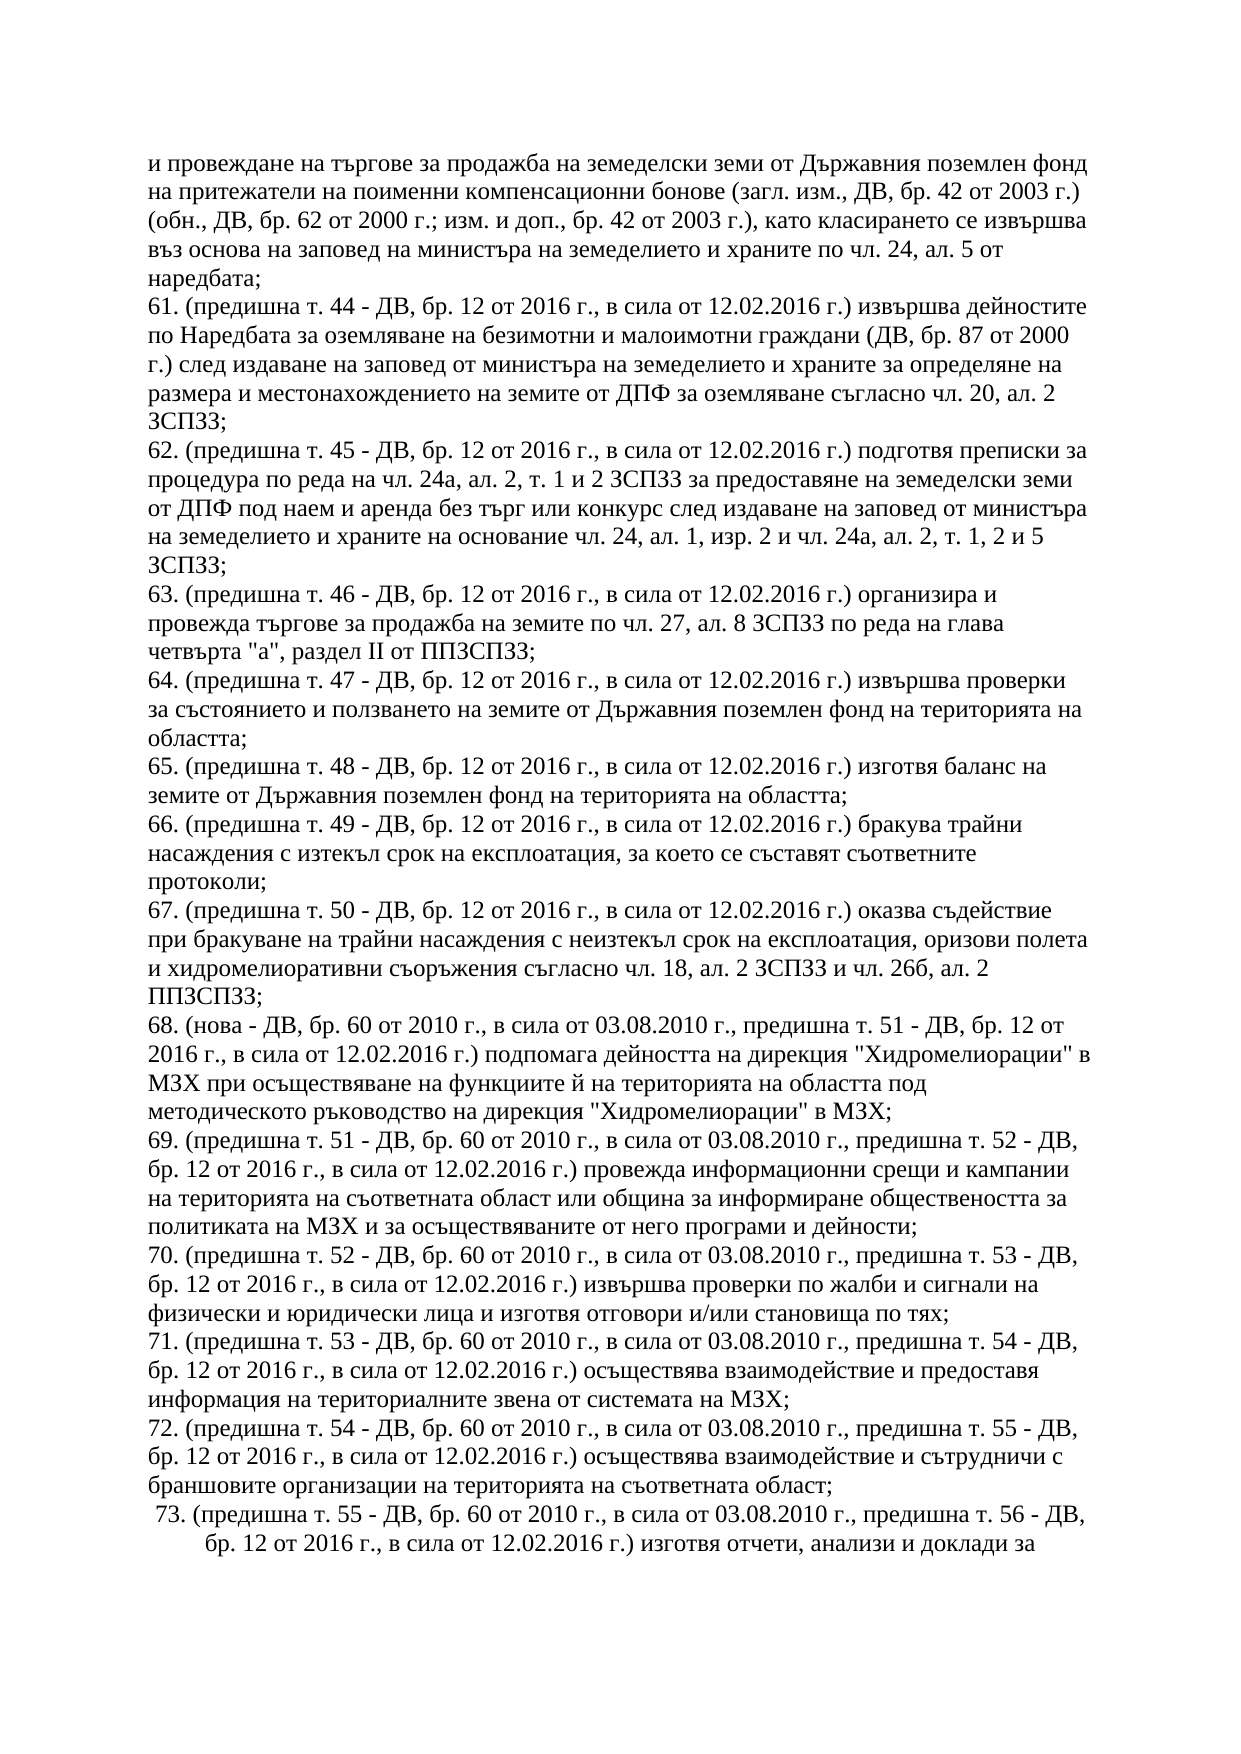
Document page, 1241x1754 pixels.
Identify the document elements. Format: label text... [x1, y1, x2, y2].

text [148, 148, 1093, 291]
text 61. (предишна т. 44 - ДВ, бр. 12 от 2016 г., в сила от 12.02.2016 г.) извършва дейностите по Наредбата за оземляване на безимотни и малоимотни граждани (ДВ, бр. 87 от 2000 г.) след издаване на заповед от министъра на земеделието и храните за определяне на размера и местонахождението на земите от ДПФ за оземляване съгласно чл. 20, ал. 2 ЗСПЗЗ; [148, 291, 1093, 435]
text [148, 1499, 1093, 1556]
text 72. (предишна т. 54 - ДВ, бр. 60 от 2010 г., в сила от 03.08.2010 г., предишна т. 55 - ДВ, бр. 12 от 2016 г., в сила от 12.02.2016 г.) осъществява взаимодействие и сътрудничи с браншовите организации на територията на съответната област; [148, 1413, 1093, 1499]
text 62. (предишна т. 45 - ДВ, бр. 12 от 2016 г., в сила от 12.02.2016 г.) подготвя преписки за процедура по реда на чл. 24а, ал. 2, т. 1 и 2 ЗСПЗЗ за предоставяне на земеделски земи от ДПФ под наем и аренда без търг или конкурс след издаване на заповед от министъра на земеделието и храните на основание чл. 24, ал. 1, изр. 2 и чл. 24а, ал. 2, т. 1, 2 и 5 ЗСПЗЗ; [148, 435, 1093, 579]
text 64. (предишна т. 47 - ДВ, бр. 12 от 2016 г., в сила от 12.02.2016 г.) извършва проверки за състоянието и ползването на земите от Държавния поземлен фонд на територията на областта; [148, 665, 1093, 751]
text 69. (предишна т. 51 - ДВ, бр. 60 от 2010 г., в сила от 03.08.2010 г., предишна т. 52 - ДВ, бр. 12 от 2016 г., в сила от 12.02.2016 г.) провежда информационни срещи и кампании на територията на съответната област или община за информиране обществеността за политиката на МЗХ и за осъществяваните от него програми и дейности; [148, 1125, 1093, 1240]
text 71. (предишна т. 53 - ДВ, бр. 60 от 2010 г., в сила от 03.08.2010 г., предишна т. 54 - ДВ, бр. 12 от 2016 г., в сила от 12.02.2016 г.) осъществява взаимодействие и предоставя информация на териториалните звена от системата на МЗХ; [148, 1326, 1093, 1413]
text 70. (предишна т. 52 - ДВ, бр. 60 от 2010 г., в сила от 03.08.2010 г., предишна т. 53 - ДВ, бр. 12 от 2016 г., в сила от 12.02.2016 г.) извършва проверки по жалби и сигнали на физически и юридически лица и изготвя отговори и/или становища по тях; [148, 1240, 1093, 1326]
text 63. (предишна т. 46 - ДВ, бр. 12 от 2016 г., в сила от 12.02.2016 г.) организира и провежда търгове за продажба на земите по чл. 27, ал. 8 ЗСПЗЗ по реда на глава четвърта "а", раздел II от ППЗСПЗЗ; [148, 579, 1093, 665]
text 65. (предишна т. 48 - ДВ, бр. 12 от 2016 г., в сила от 12.02.2016 г.) изготвя баланс на земите от Държавния поземлен фонд на територията на областта; [148, 751, 1093, 809]
text 68. (нова - ДВ, бр. 60 от 2010 г., в сила от 03.08.2010 г., предишна т. 51 - ДВ, бр. 12 от 2016 г., в сила от 12.02.2016 г.) подпомага дейността на дирекция "Хидромелиорации" в МЗХ при осъществяване на функциите й на територията на областта под методическото ръководство на дирекция "Хидромелиорации" в МЗХ; [148, 1010, 1093, 1125]
text 66. (предишна т. 49 - ДВ, бр. 12 от 2016 г., в сила от 12.02.2016 г.) бракува трайни насаждения с изтекъл срок на експлоатация, за което се съставят съответните протоколи; [148, 809, 1093, 895]
text 67. (предишна т. 50 - ДВ, бр. 12 от 2016 г., в сила от 12.02.2016 г.) оказва съдействие при бракуване на трайни насаждения с неизтекъл срок на експлоатация, оризови полета и хидромелиоративни съоръжения съгласно чл. 18, ал. 2 ЗСПЗЗ и чл. 26б, ал. 2 ППЗСПЗЗ; [148, 895, 1093, 1010]
